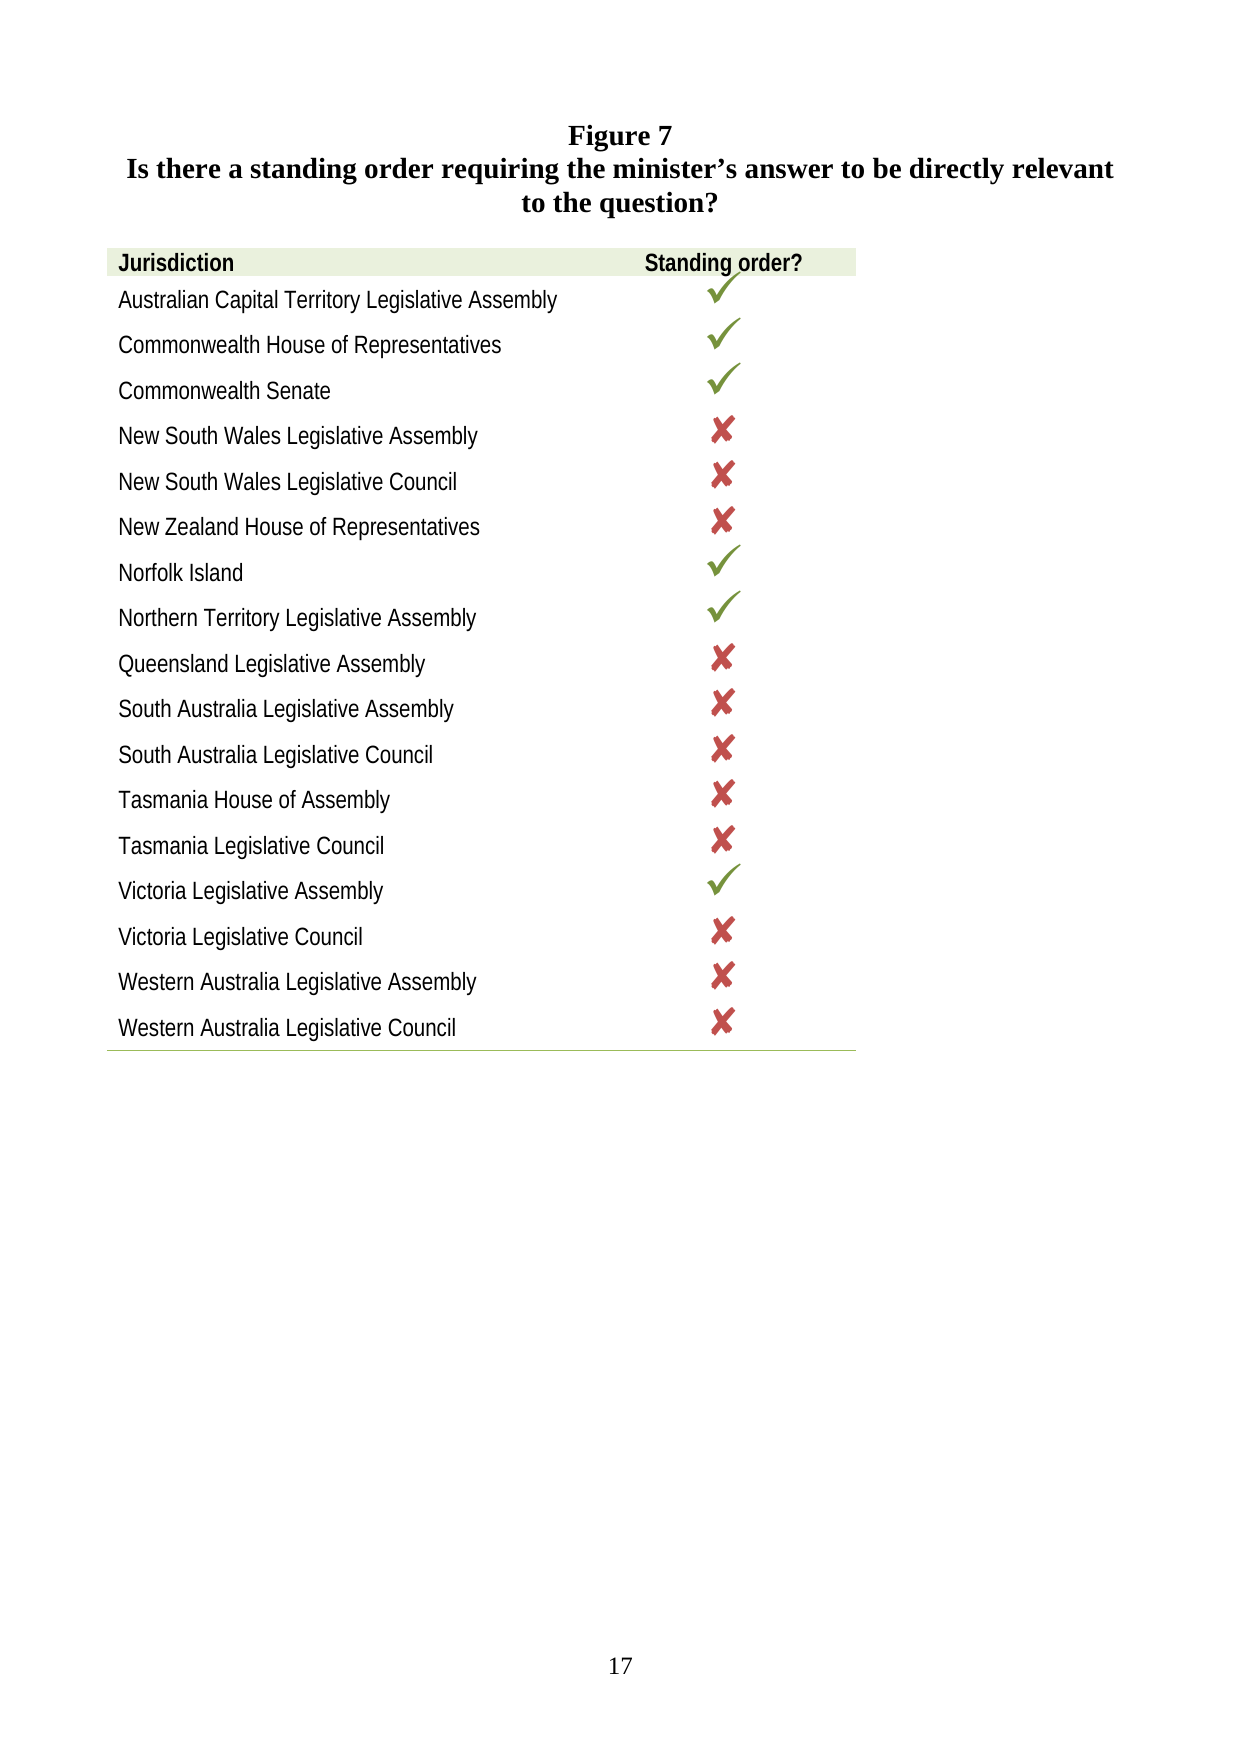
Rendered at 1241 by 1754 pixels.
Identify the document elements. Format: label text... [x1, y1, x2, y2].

text Figure 7 [118, 118, 1122, 152]
table_cell [591, 959, 856, 1004]
table_cell [591, 823, 856, 868]
table_cell Queensland Legislative Assembly [107, 640, 591, 686]
table_cell [591, 686, 856, 731]
table_cell Commonwealth House of Representatives [107, 322, 591, 367]
table_cell Victoria Legislative Assembly [107, 868, 591, 913]
table_cell South Australia Legislative Council [107, 731, 591, 777]
table_cell Western Australia Legislative Assembly [107, 959, 591, 1004]
table_cell [591, 322, 856, 367]
table_cell [591, 504, 856, 549]
table_cell [591, 595, 856, 640]
table_cell [591, 367, 856, 413]
table_cell Tasmania House of Assembly [107, 777, 591, 822]
table_cell [591, 777, 856, 822]
table_cell [591, 914, 856, 959]
table_cell [591, 276, 856, 322]
table_cell New South Wales Legislative Council [107, 458, 591, 504]
table_cell Commonwealth Senate [107, 367, 591, 413]
table_cell New Zealand House of Representatives [107, 504, 591, 549]
table_cell Western Australia Legislative Council [107, 1005, 591, 1050]
table_cell [591, 868, 856, 913]
table_header Jurisdiction [107, 248, 591, 276]
table_cell [591, 458, 856, 504]
table_cell Tasmania Legislative Council [107, 823, 591, 868]
table_cell [591, 731, 856, 777]
table_cell New South Wales Legislative Assembly [107, 413, 591, 458]
table_cell South Australia Legislative Assembly [107, 686, 591, 731]
table_header Standing order? [591, 248, 856, 276]
table_cell Northern Territory Legislative Assembly [107, 595, 591, 640]
table_cell [591, 549, 856, 595]
text Is there a standing order requiring the minister’s answer to be directly relevant to the question? [118, 152, 1122, 219]
table_cell [591, 640, 856, 686]
table_cell Norfolk Island [107, 549, 591, 595]
table_cell [591, 413, 856, 458]
table_cell Australian Capital Territory Legislative Assembly [107, 276, 591, 322]
table_cell [591, 1005, 856, 1050]
table_cell Victoria Legislative Council [107, 914, 591, 959]
